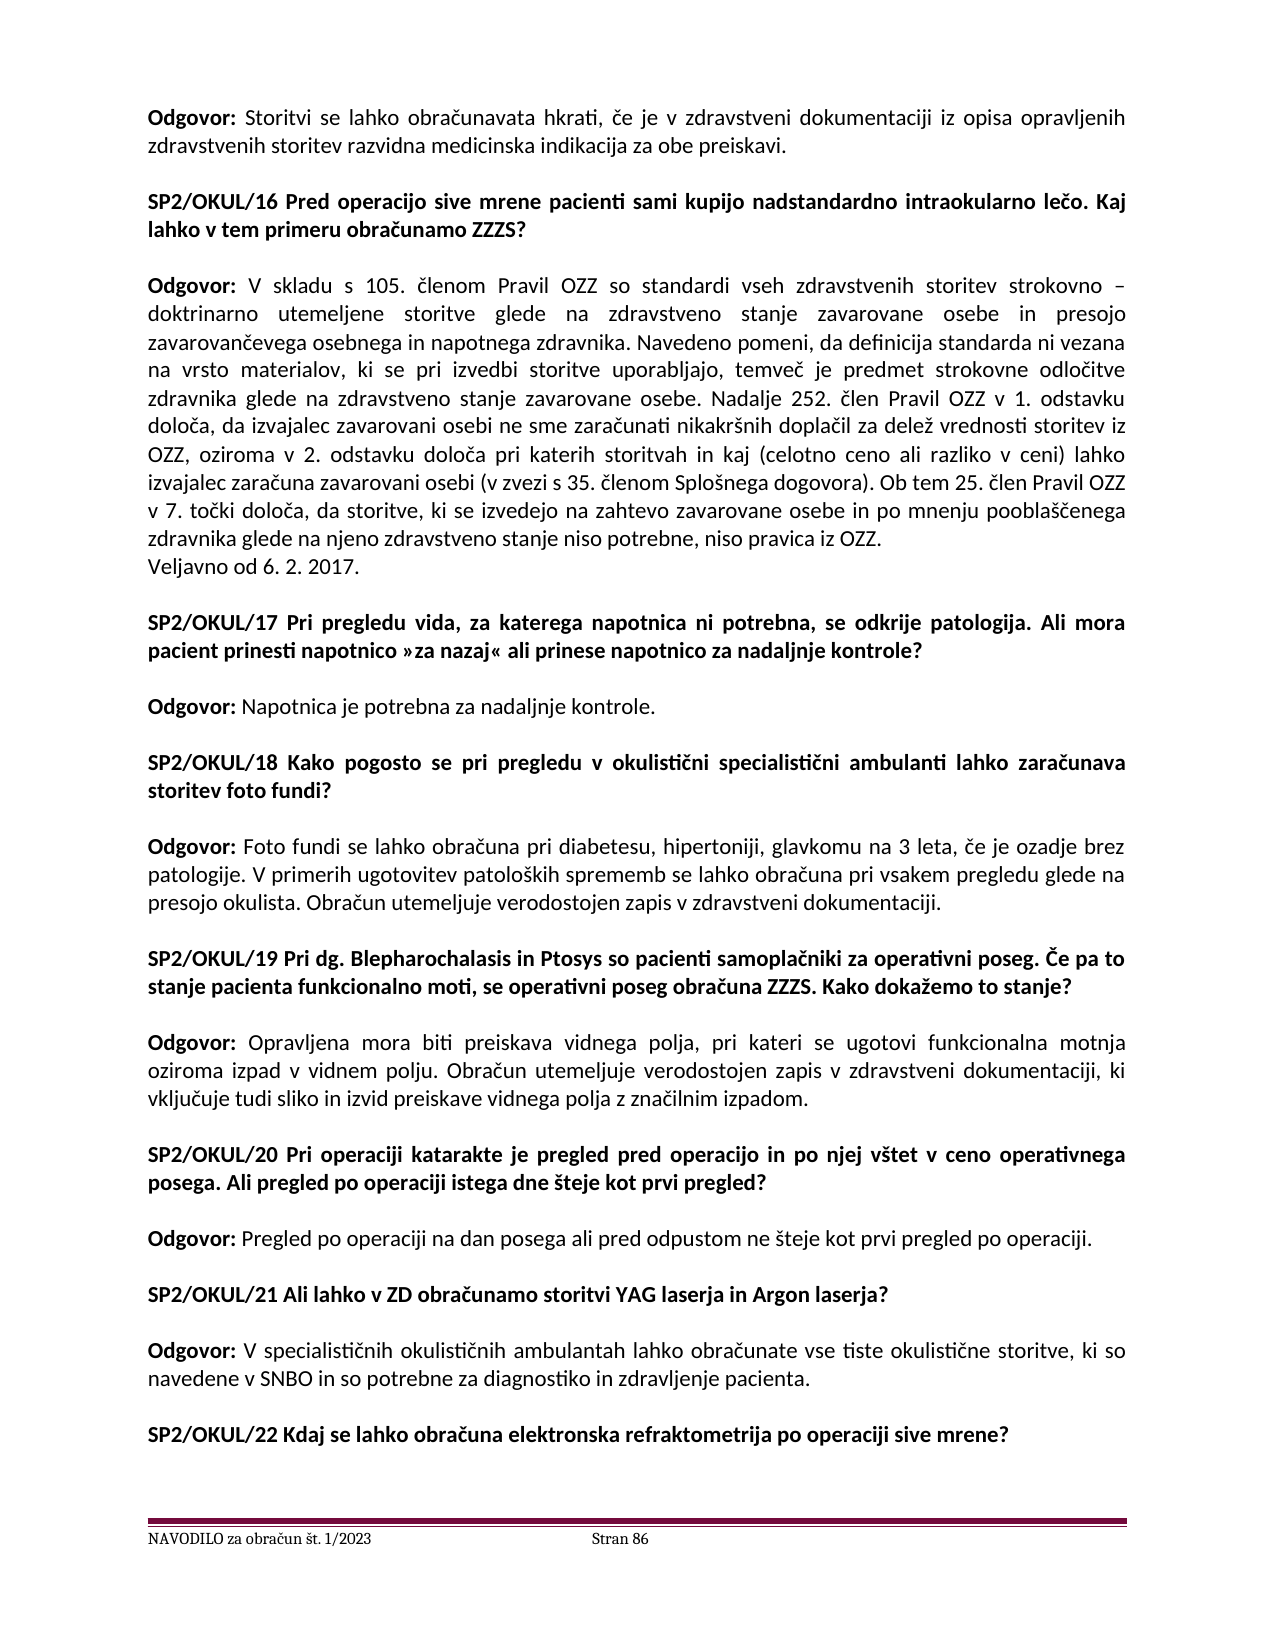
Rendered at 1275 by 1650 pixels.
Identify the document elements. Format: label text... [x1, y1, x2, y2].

text SP2/OKUL/21 Ali lahko v ZD obračunamo storitvi YAG laserja in Argon laserja? [148, 1280, 1127, 1308]
text Odgovor: Storitvi se lahko obračunavata hkrati, če je v zdravstveni dokumentaciji iz opisa opravljenih zdravstvenih storitev razvidna medicinska indikacija za obe preiskavi. [148, 103, 1127, 159]
text SP2/OKUL/16 Pred operacijo sive mrene pacienti sami kupijo nadstandardno intraokularno lečo. Kaj lahko v tem primeru obračunamo ZZZS? [148, 187, 1127, 243]
text SP2/OKUL/22 Kdaj se lahko obračuna elektronska refraktometrija po operaciji sive mrene? [148, 1420, 1127, 1448]
text SP2/OKUL/19 Pri dg. Blepharochalasis in Ptosys so pacienti samoplačniki za operativni poseg. Če pa to stanje pacienta funkcionalno moti, se operativni poseg obračuna ZZZS. Kako dokažemo to stanje? [148, 944, 1127, 1000]
text Odgovor: Pregled po operaciji na dan posega ali pred odpustom ne šteje kot prvi pregled po operaciji. [148, 1224, 1127, 1252]
text Odgovor: V specialističnih okulističnih ambulantah lahko obračunate vse tiste okulistične storitve, ki so navedene v SNBO in so potrebne za diagnostiko in zdravljenje pacienta. [148, 1336, 1127, 1392]
text Odgovor: Opravljena mora biti preiskava vidnega polja, pri kateri se ugotovi funkcionalna motnja oziroma izpad v vidnem polju. Obračun utemeljuje verodostojen zapis v zdravstveni dokumentaciji, ki vključuje tudi sliko in izvid preiskave vidnega polja z značilnim izpadom. [148, 1028, 1127, 1112]
text Odgovor: V skladu s 105. členom Pravil OZZ so standardi vseh zdravstvenih storitev strokovno – doktrinarno utemeljene storitve glede na zdravstveno stanje zavarovane osebe in presojo zavarovančevega osebnega in napotnega zdravnika. Navedeno pomeni, da definicija standarda ni vezana na vrsto materialov, ki se pri izvedbi storitve uporabljajo, temveč je predmet strokovne odločitve zdravnika glede na zdravstveno stanje zavarovane osebe. Nadalje 252. člen Pravil OZZ v 1. odstavku določa, da izvajalec zavarovani osebi ne sme zaračunati nikakršnih doplačil za delež vrednosti storitev iz OZZ, oziroma v 2. odstavku določa pri katerih storitvah in kaj (celotno ceno ali razliko v ceni) lahko izvajalec zaračuna zavarovani osebi (v zvezi s 35. členom Splošnega dogovora). Ob tem 25. člen Pravil OZZ v 7. točki določa, da storitve, ki se izvedejo na zahtevo zavarovane osebe in po mnenju pooblaščenega zdravnika glede na njeno zdravstveno stanje niso potrebne, niso pravica iz OZZ. [148, 272, 1127, 552]
text Odgovor: Foto fundi se lahko obračuna pri diabetesu, hipertoniji, glavkomu na 3 leta, če je ozadje brez patologije. V primerih ugotovitev patoloških sprememb se lahko obračuna pri vsakem pregledu glede na presojo okulista. Obračun utemeljuje verodostojen zapis v zdravstveni dokumentaciji. [148, 832, 1127, 916]
text SP2/OKUL/18 Kako pogosto se pri pregledu v okulistični specialistični ambulanti lahko zaračunava storitev foto fundi? [148, 748, 1127, 804]
text SP2/OKUL/20 Pri operaciji katarakte je pregled pred operacijo in po njej vštet v ceno operativnega posega. Ali pregled po operaciji istega dne šteje kot prvi pregled? [148, 1140, 1127, 1196]
text Veljavno od 6. 2. 2017. [148, 552, 1127, 580]
text Odgovor: Napotnica je potrebna za nadaljnje kontrole. [148, 692, 1127, 720]
text SP2/OKUL/17 Pri pregledu vida, za katerega napotnica ni potrebna, se odkrije patologija. Ali mora pacient prinesti napotnico »za nazaj« ali prinese napotnico za nadaljnje kontrole? [148, 608, 1127, 664]
